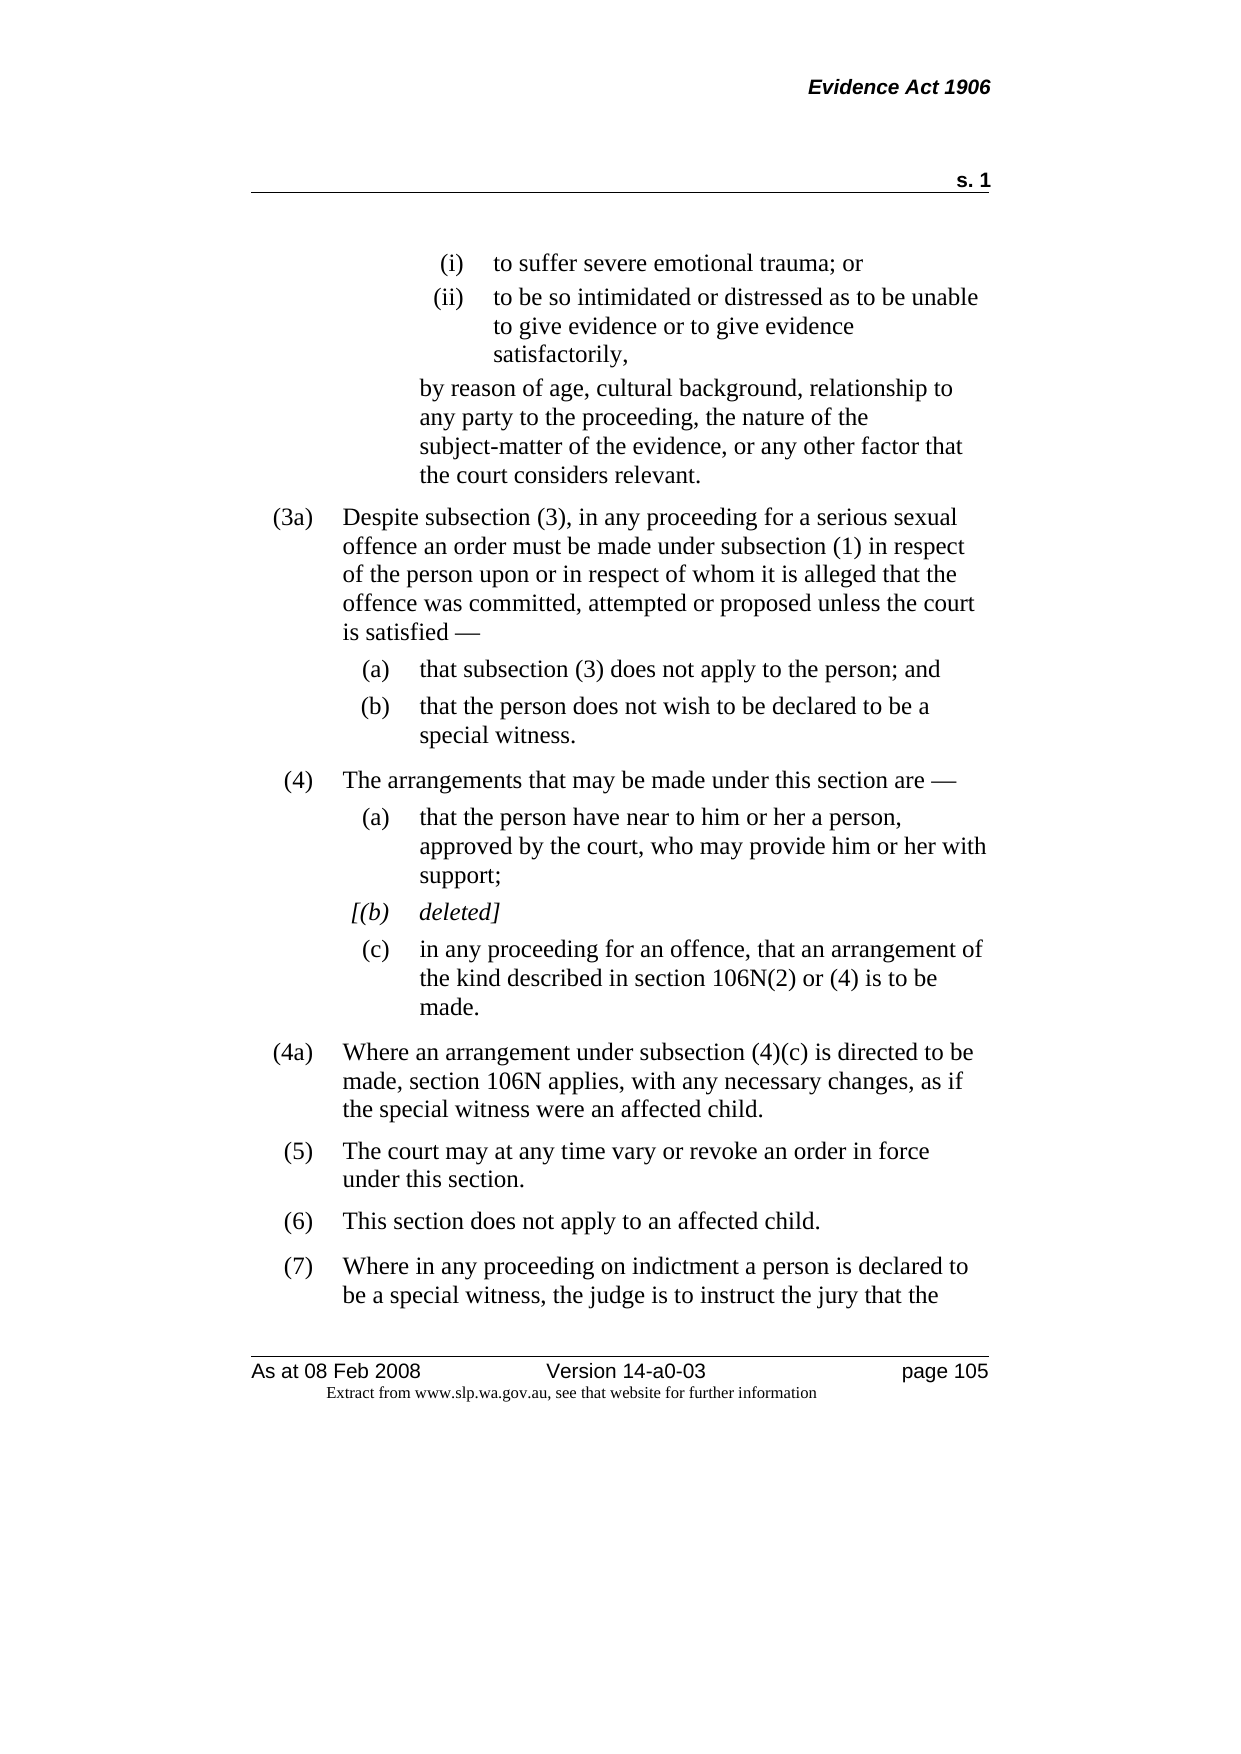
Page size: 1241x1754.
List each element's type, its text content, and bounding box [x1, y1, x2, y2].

text (4) The arrangements that may be made under this section are — [251, 765, 989, 794]
text (ii) to be so intimidated or distressed as to be unable to give evidence or to give evidence satisfactorily, [251, 282, 989, 368]
text (b) that the person does not wish to be declared to be a special witness. [251, 691, 989, 749]
text (a) that subsection (3) does not apply to the person; and [251, 654, 989, 683]
text (a) that the person have near to him or her a person, approved by the court, who may provide him or her with support; [251, 802, 989, 889]
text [251, 1251, 989, 1309]
text [(b) deleted] [251, 897, 989, 926]
text (3a) Despite subsection (3), in any proceeding for a serious sexual offence an order must be made under subsection (1) in respect of the person upon or in respect of whom it is alleged that the offence was committed, attempted or proposed unless the court is satisfied — [251, 502, 989, 646]
text (4a) Where an arrangement under subsection (4)(c) is directed to be made, section 106N applies, with any necessary changes, as if the special witness were an affected child. [251, 1037, 989, 1123]
text (i) to suffer severe emotional trauma; or [251, 248, 989, 277]
text (6) This section does not apply to an affected child. [251, 1206, 989, 1234]
text (c) in any proceeding for an offence, that an arrangement of the kind described in section 106N(2) or (4) is to be made. [251, 934, 989, 1020]
text by reason of age, cultural background, relationship to any party to the proceeding, the nature of the subject-matter of the evidence, or any other factor that the court considers relevant. [251, 373, 989, 488]
text (5) The court may at any time vary or revoke an order in force under this section. [251, 1136, 989, 1193]
